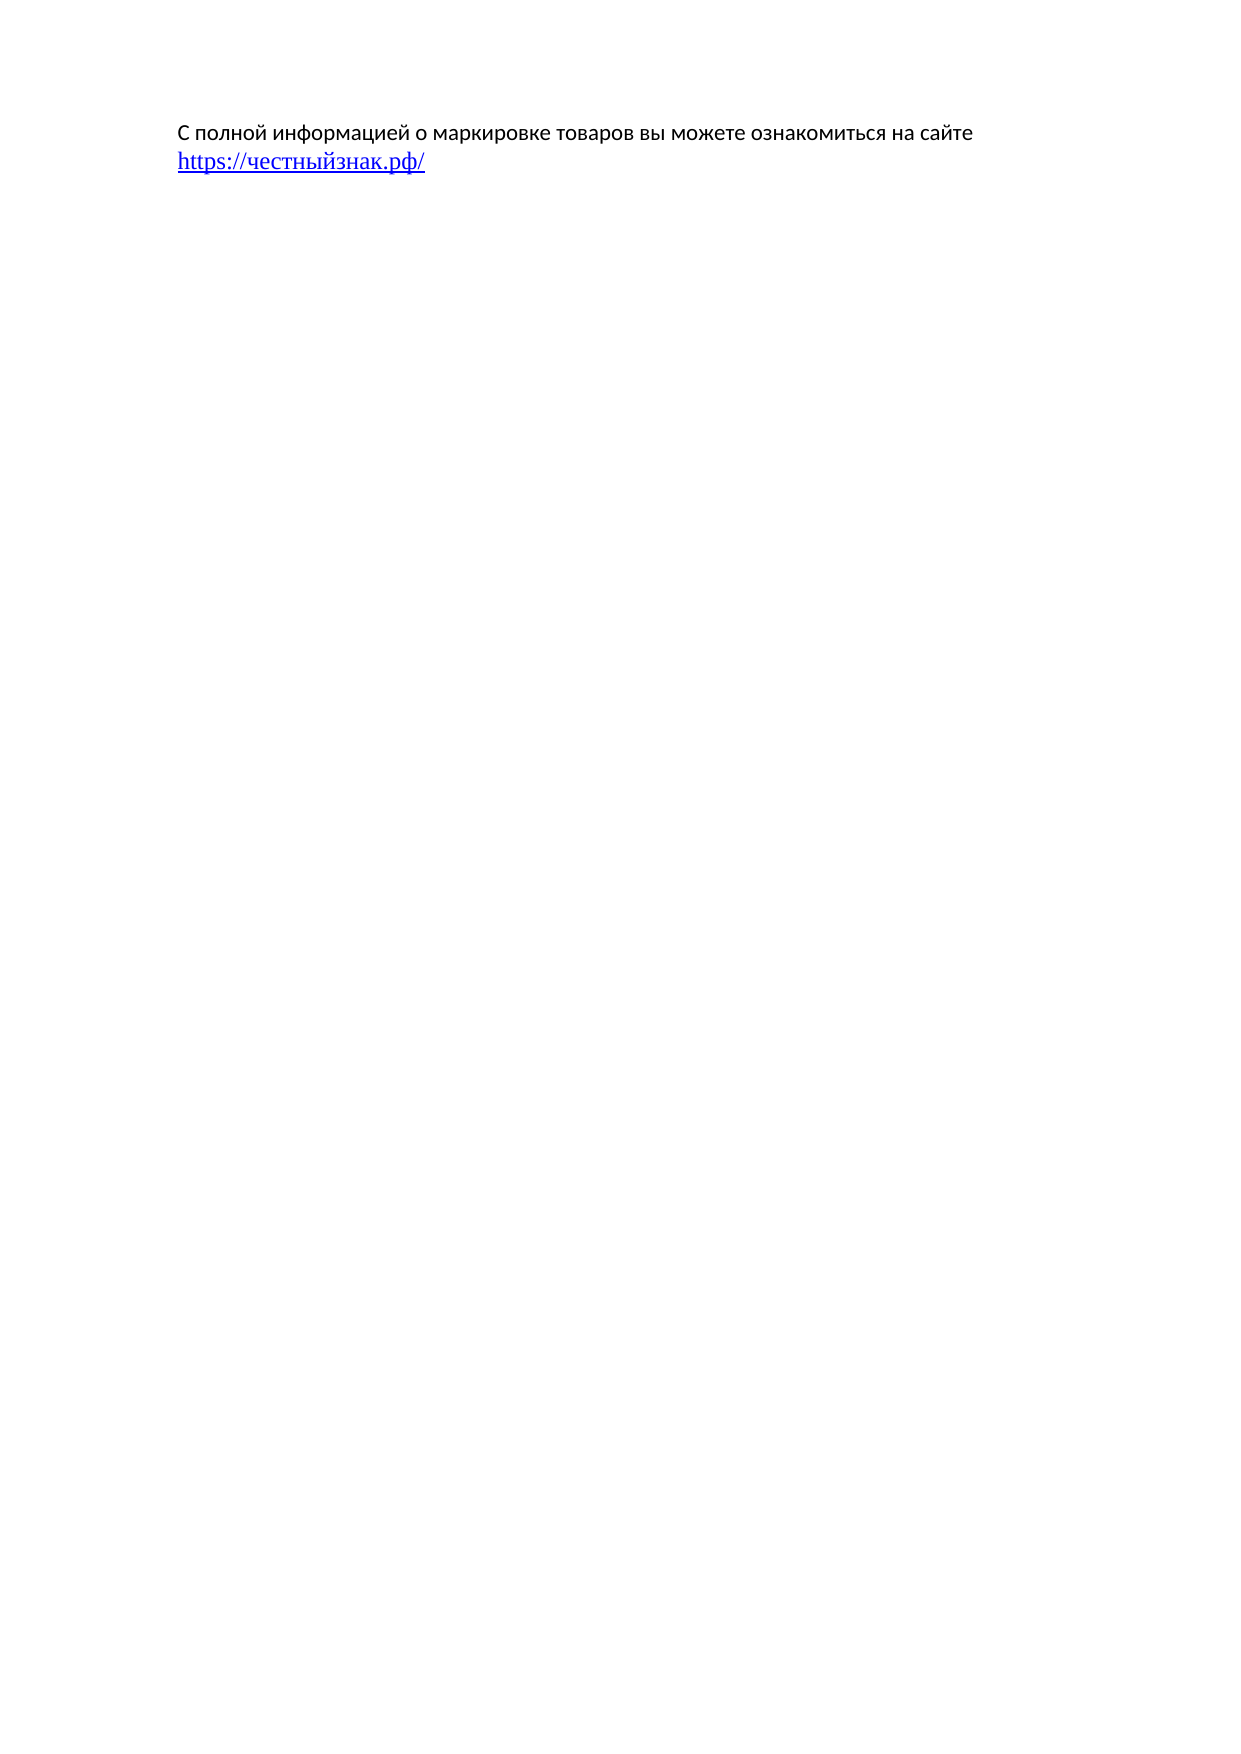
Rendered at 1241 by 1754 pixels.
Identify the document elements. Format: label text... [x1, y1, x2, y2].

text С полной информацией о маркировке товаров вы можете ознакомиться на сайте https://честныйзнак.рф/ [177, 118, 1152, 175]
